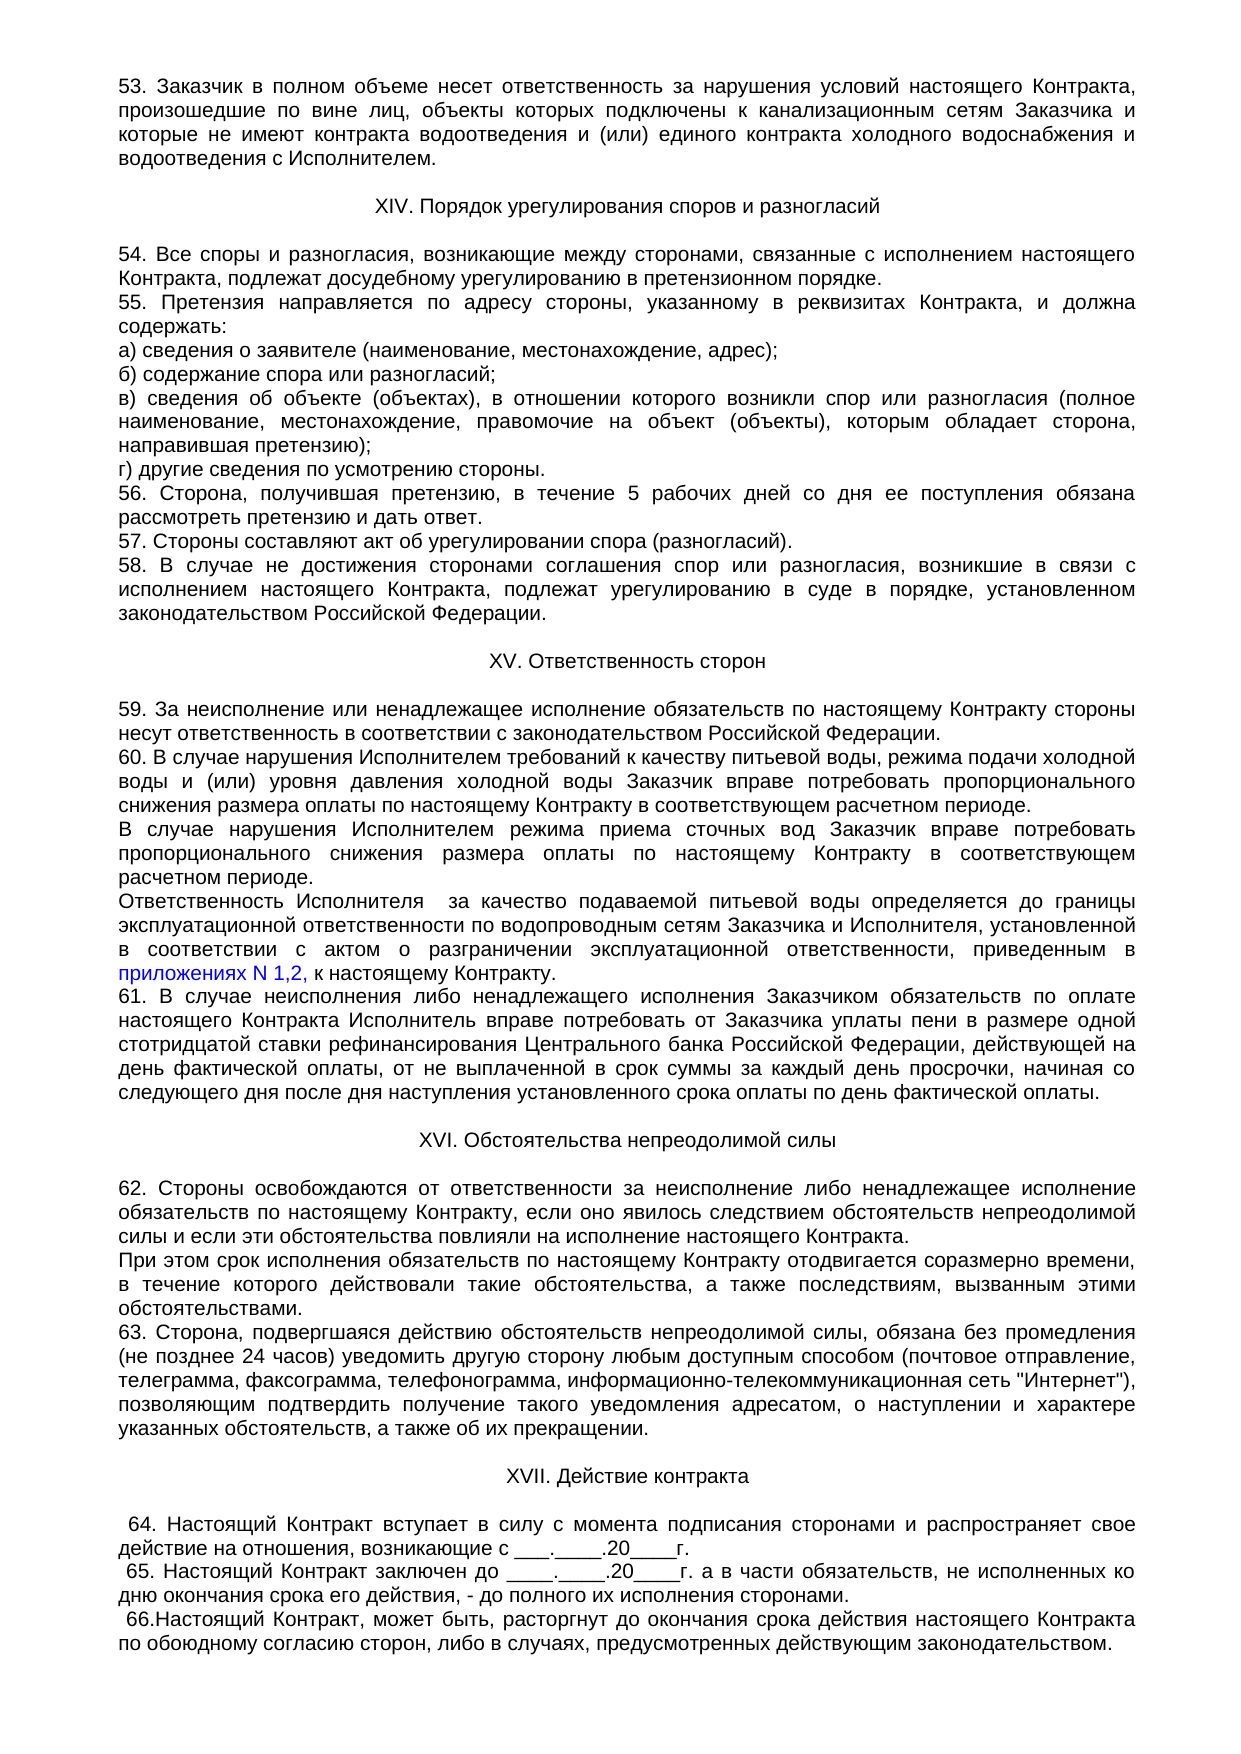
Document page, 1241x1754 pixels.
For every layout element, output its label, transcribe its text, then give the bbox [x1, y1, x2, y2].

text XVI. Обстоятельства непреодолимой силы [118, 1128, 1137, 1152]
text г) другие сведения по усмотрению стороны. [118, 457, 1137, 481]
text 66.Настоящий Контракт, может быть, расторгнут до окончания срока действия настоящего Контракта по обоюдному согласию сторон, либо в случаях, предусмотренных действующим законодательством. [118, 1607, 1137, 1655]
text XIV. Порядок урегулирования споров и разногласий [118, 194, 1137, 218]
text 62. Стороны освобождаются от ответственности за неисполнение либо ненадлежащее исполнение обязательств по настоящему Контракту, если оно явилось следствием обстоятельств непреодолимой силы и если эти обстоятельства повлияли на исполнение настоящего Контракта. [118, 1176, 1137, 1248]
text 53. Заказчик в полном объеме несет ответственность за нарушения условий настоящего Контракта, произошедшие по вине лиц, объекты которых подключены к канализационным сетям Заказчика и которые не имеют контракта водоотведения и (или) единого контракта холодного водоснабжения и водоотведения с Исполнителем. [118, 74, 1137, 170]
text 65. Настоящий Контракт заключен до ____.____.20____г. а в части обязательств, не исполненных ко дню окончания срока его действия, - до полного их исполнения сторонами. [118, 1559, 1137, 1607]
text 54. Все споры и разногласия, возникающие между сторонами, связанные с исполнением настоящего Контракта, подлежат досудебному урегулированию в претензионном порядке. [118, 242, 1137, 289]
text 55. Претензия направляется по адресу стороны, указанному в реквизитах Контракта, и должна содержать: [118, 289, 1137, 337]
text в) сведения об объекте (объектах), в отношении которого возникли спор или разногласия (полное наименование, местонахождение, правомочие на объект (объекты), которым обладает сторона, направившая претензию); [118, 385, 1137, 457]
text XVII. Действие контракта [118, 1463, 1137, 1487]
text 64. Настоящий Контракт вступает в силу с момента подписания сторонами и распространяет свое действие на отношения, возникающие с ___.____.20____г. [118, 1511, 1137, 1559]
text 63. Сторона, подвергшаяся действию обстоятельств непреодолимой силы, обязана без промедления (не позднее 24 часов) уведомить другую сторону любым доступным способом (почтовое отправление, телеграмма, факсограмма, телефонограмма, информационно-телекоммуникационная сеть "Интернет"), позволяющим подтвердить получение такого уведомления адресатом, о наступлении и характере указанных обстоятельств, а также об их прекращении. [118, 1320, 1137, 1439]
text При этом срок исполнения обязательств по настоящему Контракту отодвигается соразмерно времени, в течение которого действовали такие обстоятельства, а также последствиям, вызванным этими обстоятельствами. [118, 1248, 1137, 1320]
text 57. Стороны составляют акт об урегулировании спора (разногласий). [118, 529, 1137, 553]
text В случае нарушения Исполнителем режима приема сточных вод Заказчик вправе потребовать пропорционального снижения размера оплаты по настоящему Контракту в соответствующем расчетном периоде. [118, 817, 1137, 888]
text б) содержание спора или разногласий; [118, 361, 1137, 385]
text 59. За неисполнение или ненадлежащее исполнение обязательств по настоящему Контракту стороны несут ответственность в соответствии с законодательством Российской Федерации. [118, 697, 1137, 745]
text 60. В случае нарушения Исполнителем требований к качеству питьевой воды, режима подачи холодной воды и (или) уровня давления холодной воды Заказчик вправе потребовать пропорционального снижения размера оплаты по настоящему Контракту в соответствующем расчетном периоде. [118, 745, 1137, 817]
text XV. Ответственность сторон [118, 649, 1137, 673]
text а) сведения о заявителе (наименование, местонахождение, адрес); [118, 337, 1137, 361]
text 61. В случае неисполнения либо ненадлежащего исполнения Заказчиком обязательств по оплате настоящего Контракта Исполнитель вправе потребовать от Заказчика уплаты пени в размере одной стотридцатой ставки рефинансирования Центрального банка Российской Федерации, действующей на день фактической оплаты, от не выплаченной в срок суммы за каждый день просрочки, начиная со следующего дня после дня наступления установленного срока оплаты по день фактической оплаты. [118, 984, 1137, 1104]
text 58. В случае не достижения сторонами соглашения спор или разногласия, возникшие в связи с исполнением настоящего Контракта, подлежат урегулированию в суде в порядке, установленном законодательством Российской Федерации. [118, 553, 1137, 625]
text Ответственность Исполнителя за качество подаваемой питьевой воды определяется до границы эксплуатационной ответственности по водопроводным сетям Заказчика и Исполнителя, установленной в соответствии с актом о разграничении эксплуатационной ответственности, приведенным в приложениях N 1,2, к настоящему Контракту. [118, 888, 1137, 984]
text 56. Сторона, получившая претензию, в течение 5 рабочих дней со дня ее поступления обязана рассмотреть претензию и дать ответ. [118, 481, 1137, 529]
